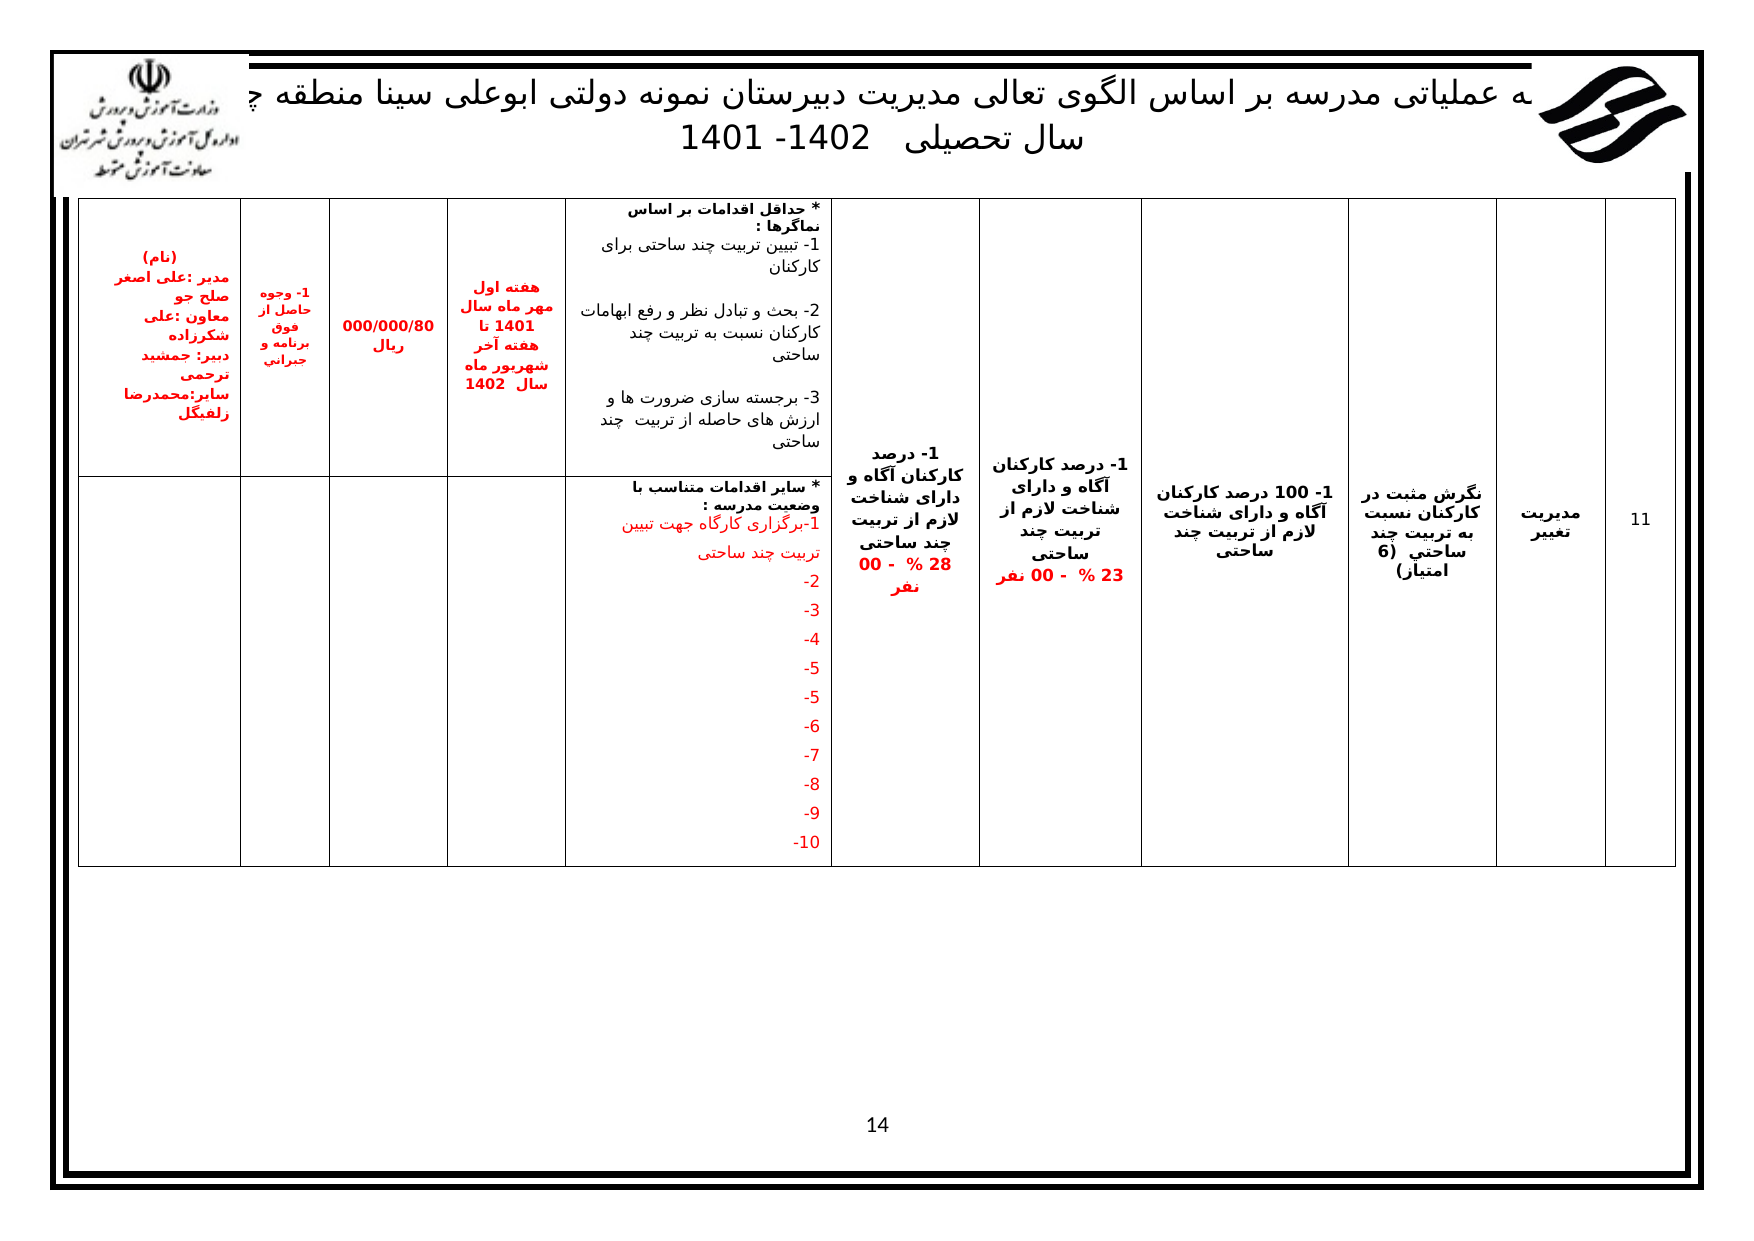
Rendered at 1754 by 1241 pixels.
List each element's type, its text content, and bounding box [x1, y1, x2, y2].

table_cell [448, 477, 565, 866]
table_cell [79, 477, 240, 866]
picture [52, 54, 248, 194]
table_cell 1- درصد کارکنان آگاه و دارای شناخت لازم از تربیت چند ساحتی 23 % - 00 نفر [980, 199, 1141, 866]
table_cell 1- وجوه حاصل از فوق برنامه و جبراني [241, 199, 329, 476]
table_cell مديريت تغيير [1497, 199, 1605, 866]
table_cell 11 [1606, 199, 1675, 866]
table_cell [330, 477, 447, 866]
table_cell 1- درصد کارکنان آگاه و دارای شناخت لازم از تربیت چند ساحتی 28 % - 00 نفر [832, 199, 979, 866]
table_cell هفته اول مهر ماه سال 1401 تا هفته آخر شهریور ماه سال 1402 [448, 199, 565, 476]
table_cell (نام) مدير :علی اصغر صلح جو معاون :علی شکرزاده دبير: جمشید ترحمی ساير:محمدرضا زلفیگل [79, 199, 240, 476]
table_cell نگرش مثبت در كاركنان نسبت به تربيت چند ساحتي (6 امتیاز) [1349, 199, 1496, 866]
table_cell 1- 100 درصد کارکنان آگاه و دارای شناخت لازم از تربیت چند ساحتی [1142, 199, 1348, 866]
table_cell * ساير اقدامات متناسب با وضعيت مدرسه : 1-برگزاری کارگاه جهت تبیین تربیت چند ساحتی 2- 3- 4- 5- 5- 6- 7- 8- 9- 10- [566, 477, 831, 866]
table_cell * حداقل اقدامات بر اساس نماگرها : 1- تبیین تربیت چند ساحتی برای کارکنان 2- بحث و تبادل نظر و رفع ابهامات کارکنان نسبت به تربیت چند ساحتی 3- برجسته سازی ضرورت ها و ارزش های حاصله از تربیت چند ساحتی [566, 199, 831, 476]
picture [1530, 60, 1693, 171]
table_cell [241, 477, 329, 866]
table_cell 000/000/80 ريال [330, 199, 447, 476]
